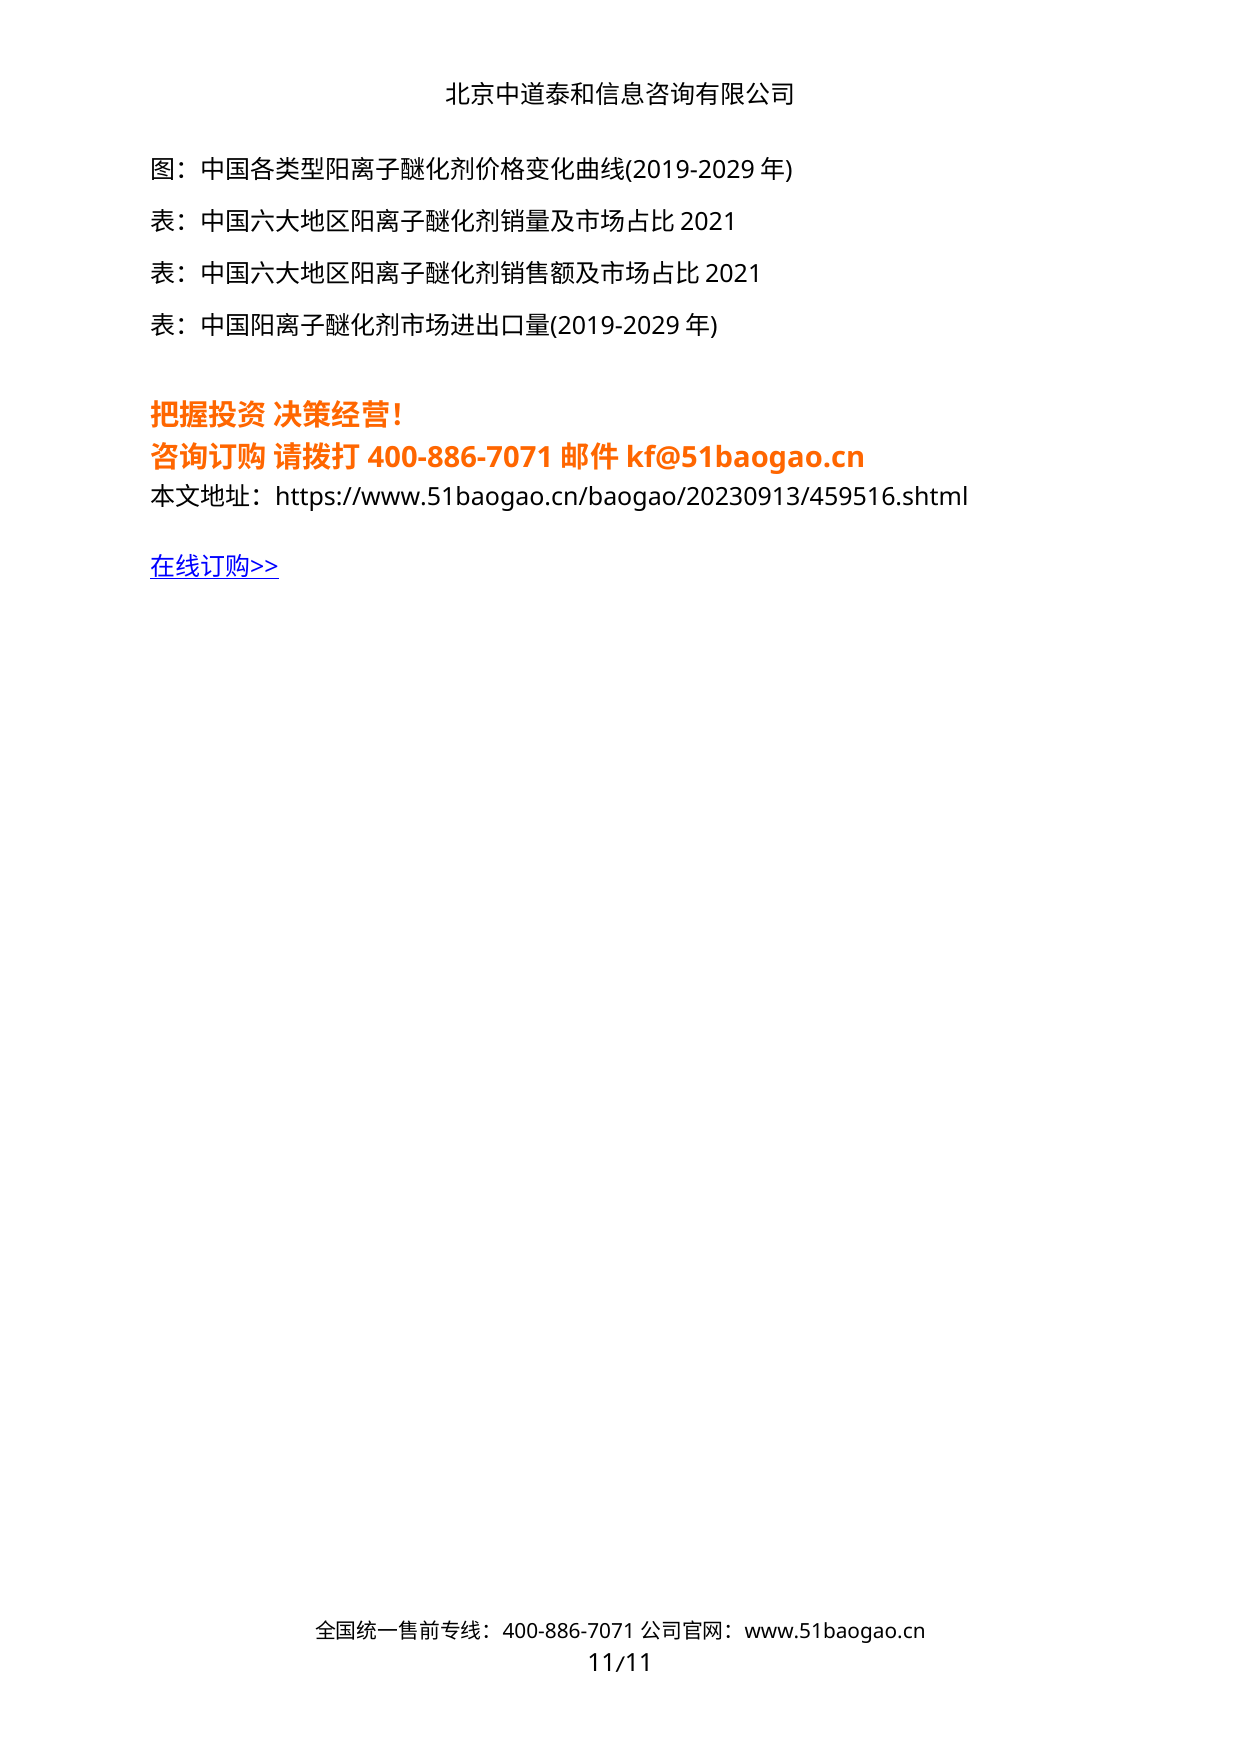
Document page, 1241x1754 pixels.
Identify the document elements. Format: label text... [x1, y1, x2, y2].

text 把握投资 决策经营！咨询订购 请拨打 400-886-7071 邮件 kf@51baogao.cn本文地址：https://www.51baogao.cn/baogao/20230913/459516.shtml [150, 357, 1090, 512]
text 在线订购>> [150, 512, 1090, 583]
text 表：中国六大地区阳离子醚化剂销量及市场占比2021 [150, 202, 1090, 238]
text 表：中国阳离子醚化剂市场进出口量(2019-2029年) [150, 306, 1090, 342]
text 图：中国各类型阳离子醚化剂价格变化曲线(2019-2029年) [150, 150, 1090, 186]
text 表：中国六大地区阳离子醚化剂销售额及市场占比2021 [150, 254, 1090, 290]
